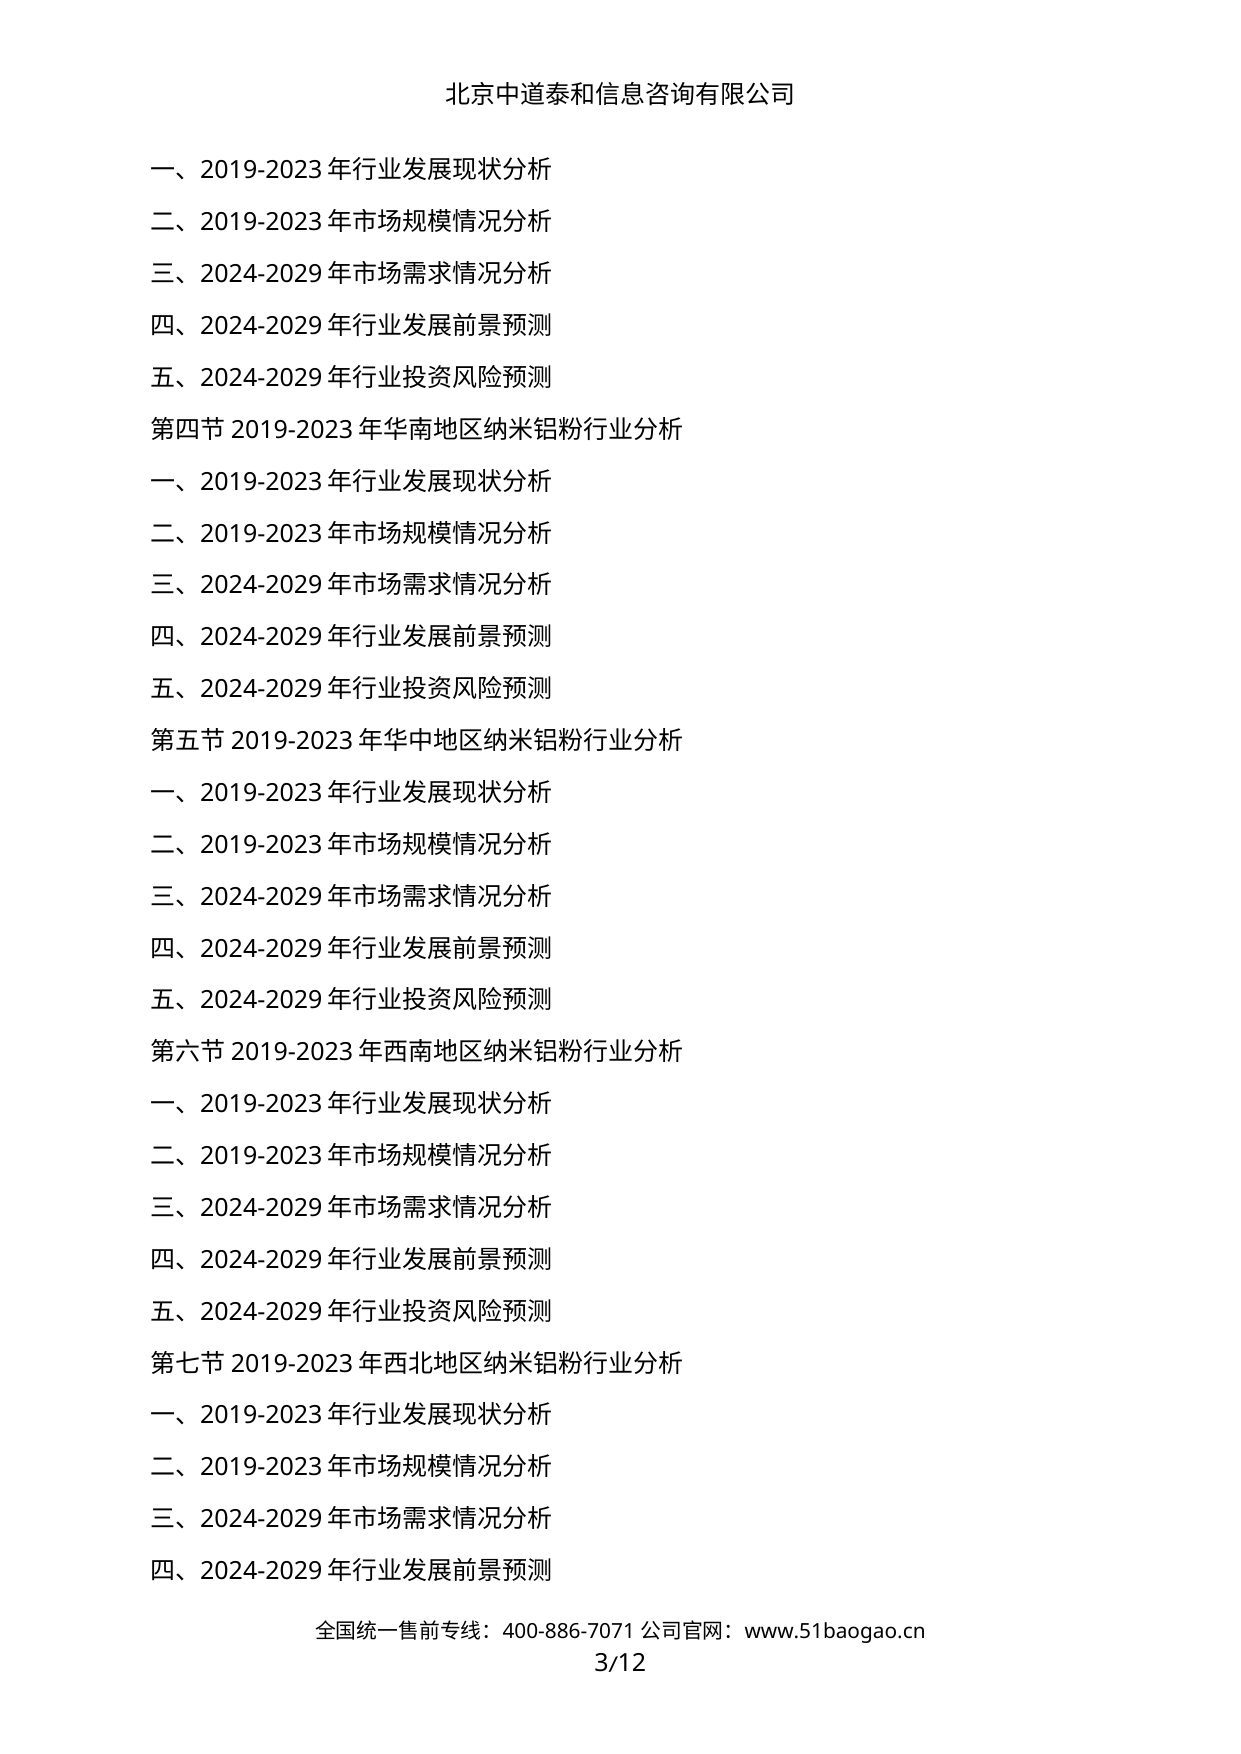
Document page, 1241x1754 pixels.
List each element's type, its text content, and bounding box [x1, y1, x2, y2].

text 三、2024-2029年市场需求情况分析 [150, 254, 1090, 290]
text 第六节 2019-2023年西南地区纳米铝粉行业分析 [150, 1032, 1090, 1068]
text 二、2019-2023年市场规模情况分析 [150, 1447, 1090, 1483]
text 五、2024-2029年行业投资风险预测 [150, 669, 1090, 705]
text 一、2019-2023年行业发展现状分析 [150, 461, 1090, 497]
text 二、2019-2023年市场规模情况分析 [150, 824, 1090, 861]
text 一、2019-2023年行业发展现状分析 [150, 1395, 1090, 1431]
text 二、2019-2023年市场规模情况分析 [150, 1136, 1090, 1172]
text 三、2024-2029年市场需求情况分析 [150, 565, 1090, 601]
text 五、2024-2029年行业投资风险预测 [150, 357, 1090, 394]
text 五、2024-2029年行业投资风险预测 [150, 1291, 1090, 1327]
text 二、2019-2023年市场规模情况分析 [150, 202, 1090, 238]
text 三、2024-2029年市场需求情况分析 [150, 1187, 1090, 1224]
text 四、2024-2029年行业发展前景预测 [150, 617, 1090, 653]
text 第五节 2019-2023年华中地区纳米铝粉行业分析 [150, 721, 1090, 757]
text 四、2024-2029年行业发展前景预测 [150, 306, 1090, 342]
text 四、2024-2029年行业发展前景预测 [150, 1239, 1090, 1276]
text 一、2019-2023年行业发展现状分析 [150, 772, 1090, 809]
text 四、2024-2029年行业发展前景预测 [150, 1551, 1090, 1587]
text 一、2019-2023年行业发展现状分析 [150, 1084, 1090, 1120]
text 三、2024-2029年市场需求情况分析 [150, 1499, 1090, 1535]
text 四、2024-2029年行业发展前景预测 [150, 928, 1090, 964]
text 五、2024-2029年行业投资风险预测 [150, 980, 1090, 1016]
text 三、2024-2029年市场需求情况分析 [150, 876, 1090, 912]
text 第四节 2019-2023年华南地区纳米铝粉行业分析 [150, 409, 1090, 446]
text 一、2019-2023年行业发展现状分析 [150, 150, 1090, 186]
text 二、2019-2023年市场规模情况分析 [150, 513, 1090, 549]
text 第七节 2019-2023年西北地区纳米铝粉行业分析 [150, 1343, 1090, 1379]
